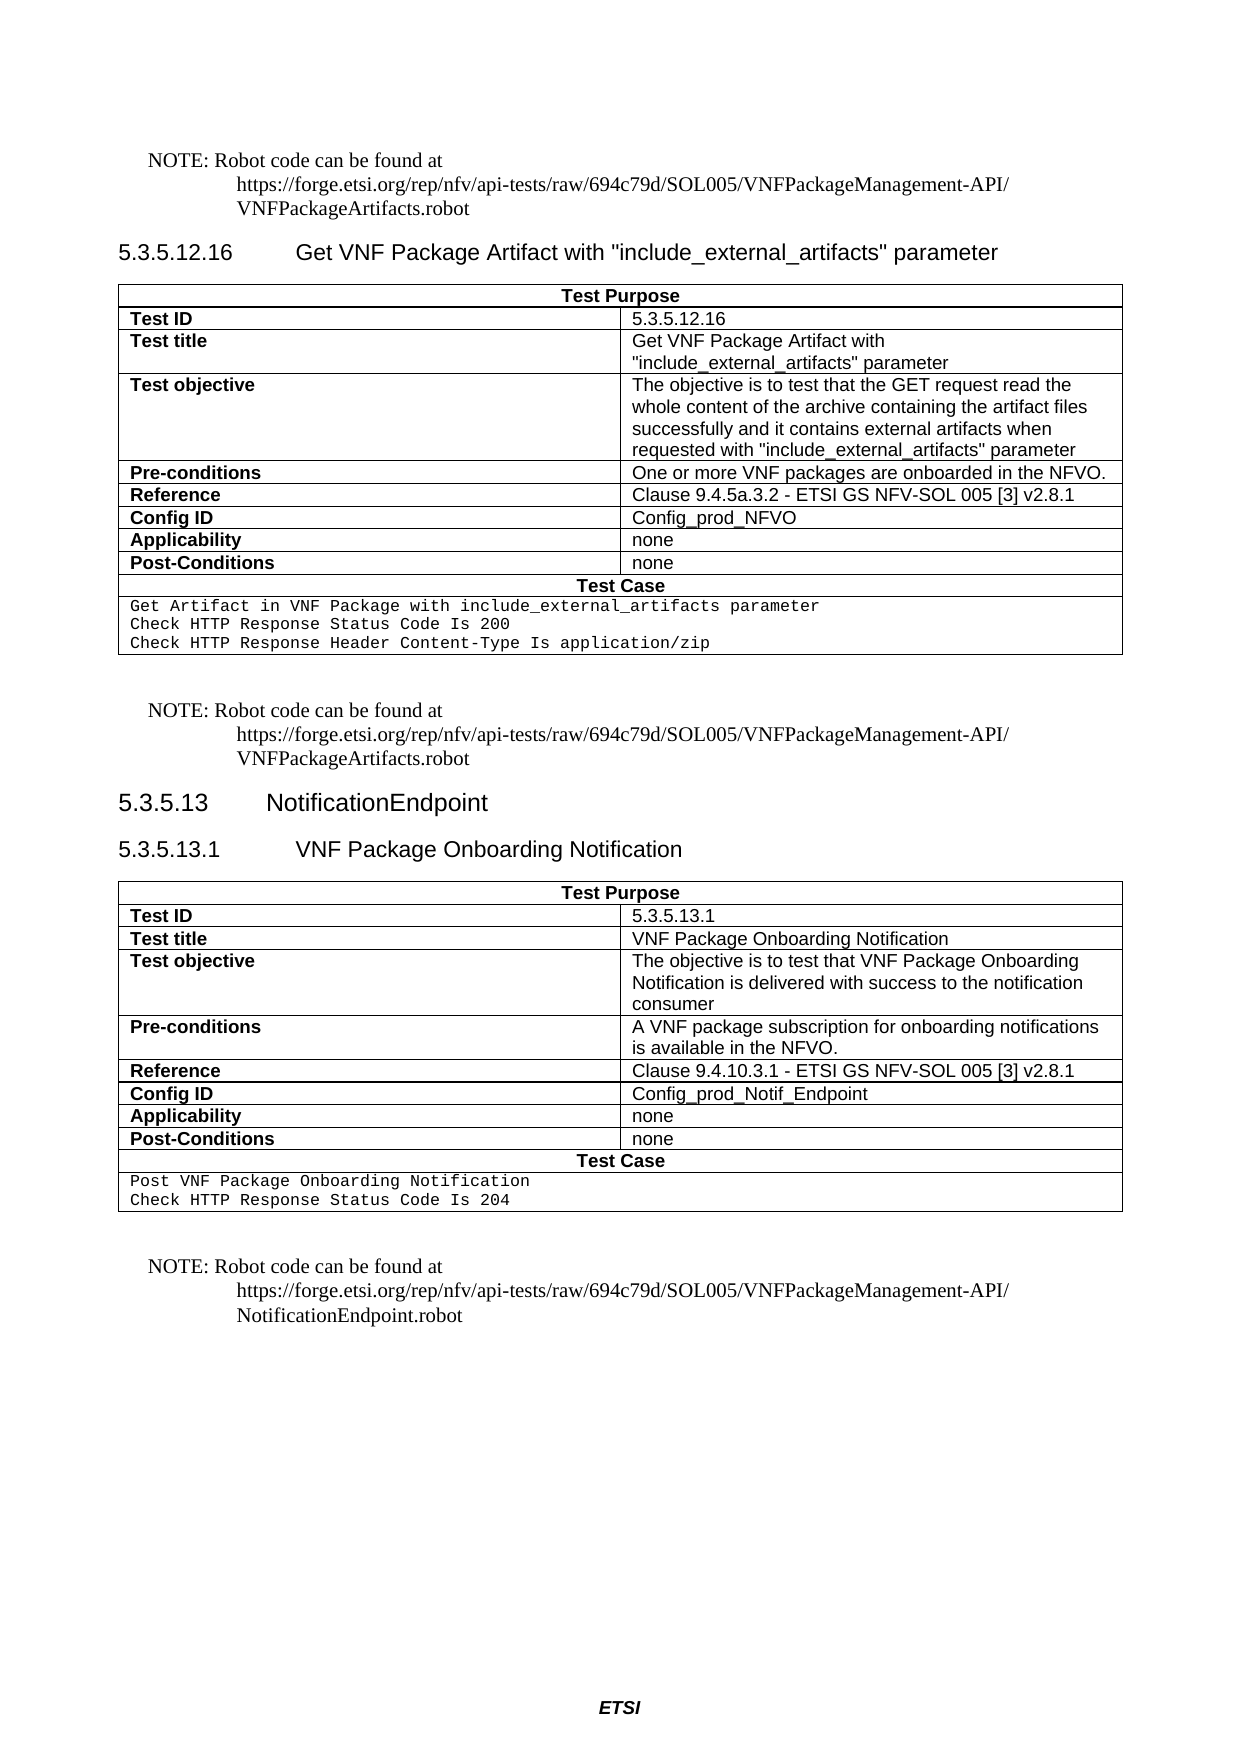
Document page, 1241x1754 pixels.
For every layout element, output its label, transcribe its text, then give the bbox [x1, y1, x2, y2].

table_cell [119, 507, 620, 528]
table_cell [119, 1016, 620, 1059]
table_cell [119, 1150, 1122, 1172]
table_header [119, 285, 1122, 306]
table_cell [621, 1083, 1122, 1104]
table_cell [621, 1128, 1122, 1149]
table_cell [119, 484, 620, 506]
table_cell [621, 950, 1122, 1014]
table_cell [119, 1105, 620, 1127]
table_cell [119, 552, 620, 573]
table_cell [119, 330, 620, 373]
subtitle 5.3.5.13 NotificationEndpoint [118, 788, 1122, 817]
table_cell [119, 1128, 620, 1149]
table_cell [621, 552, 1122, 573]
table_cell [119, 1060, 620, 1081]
text NOTE: Robot code can be found at https://forge.etsi.org/rep/nfv/api-tests/raw/694c79d/SOL005/VNFPackageManagement-API/VNFPackageArtifacts.robot [148, 697, 1122, 770]
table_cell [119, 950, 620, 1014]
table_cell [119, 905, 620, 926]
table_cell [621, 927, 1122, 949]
text NOTE: Robot code can be found at https://forge.etsi.org/rep/nfv/api-tests/raw/694c79d/SOL005/VNFPackageManagement-API/NotificationEndpoint.robot [148, 1254, 1122, 1327]
text NOTE: Robot code can be found at https://forge.etsi.org/rep/nfv/api-tests/raw/694c79d/SOL005/VNFPackageManagement-API/VNFPackageArtifacts.robot [148, 148, 1122, 220]
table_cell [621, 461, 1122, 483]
subtitle 5.3.5.12.16 Get VNF Package Artifact with "include_external_artifacts" parameter [118, 239, 1122, 265]
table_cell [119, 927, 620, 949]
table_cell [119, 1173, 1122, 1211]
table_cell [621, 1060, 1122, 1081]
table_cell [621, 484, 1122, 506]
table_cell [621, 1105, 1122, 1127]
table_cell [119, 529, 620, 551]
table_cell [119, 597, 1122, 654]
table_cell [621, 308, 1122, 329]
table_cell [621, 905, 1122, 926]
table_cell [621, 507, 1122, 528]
subtitle 5.3.5.13.1 VNF Package Onboarding Notification [118, 836, 1122, 862]
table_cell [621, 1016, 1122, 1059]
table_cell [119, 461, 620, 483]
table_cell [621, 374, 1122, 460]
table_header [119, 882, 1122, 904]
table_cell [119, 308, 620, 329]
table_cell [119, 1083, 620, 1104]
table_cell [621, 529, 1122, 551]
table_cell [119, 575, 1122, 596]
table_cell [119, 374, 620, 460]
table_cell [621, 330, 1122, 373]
